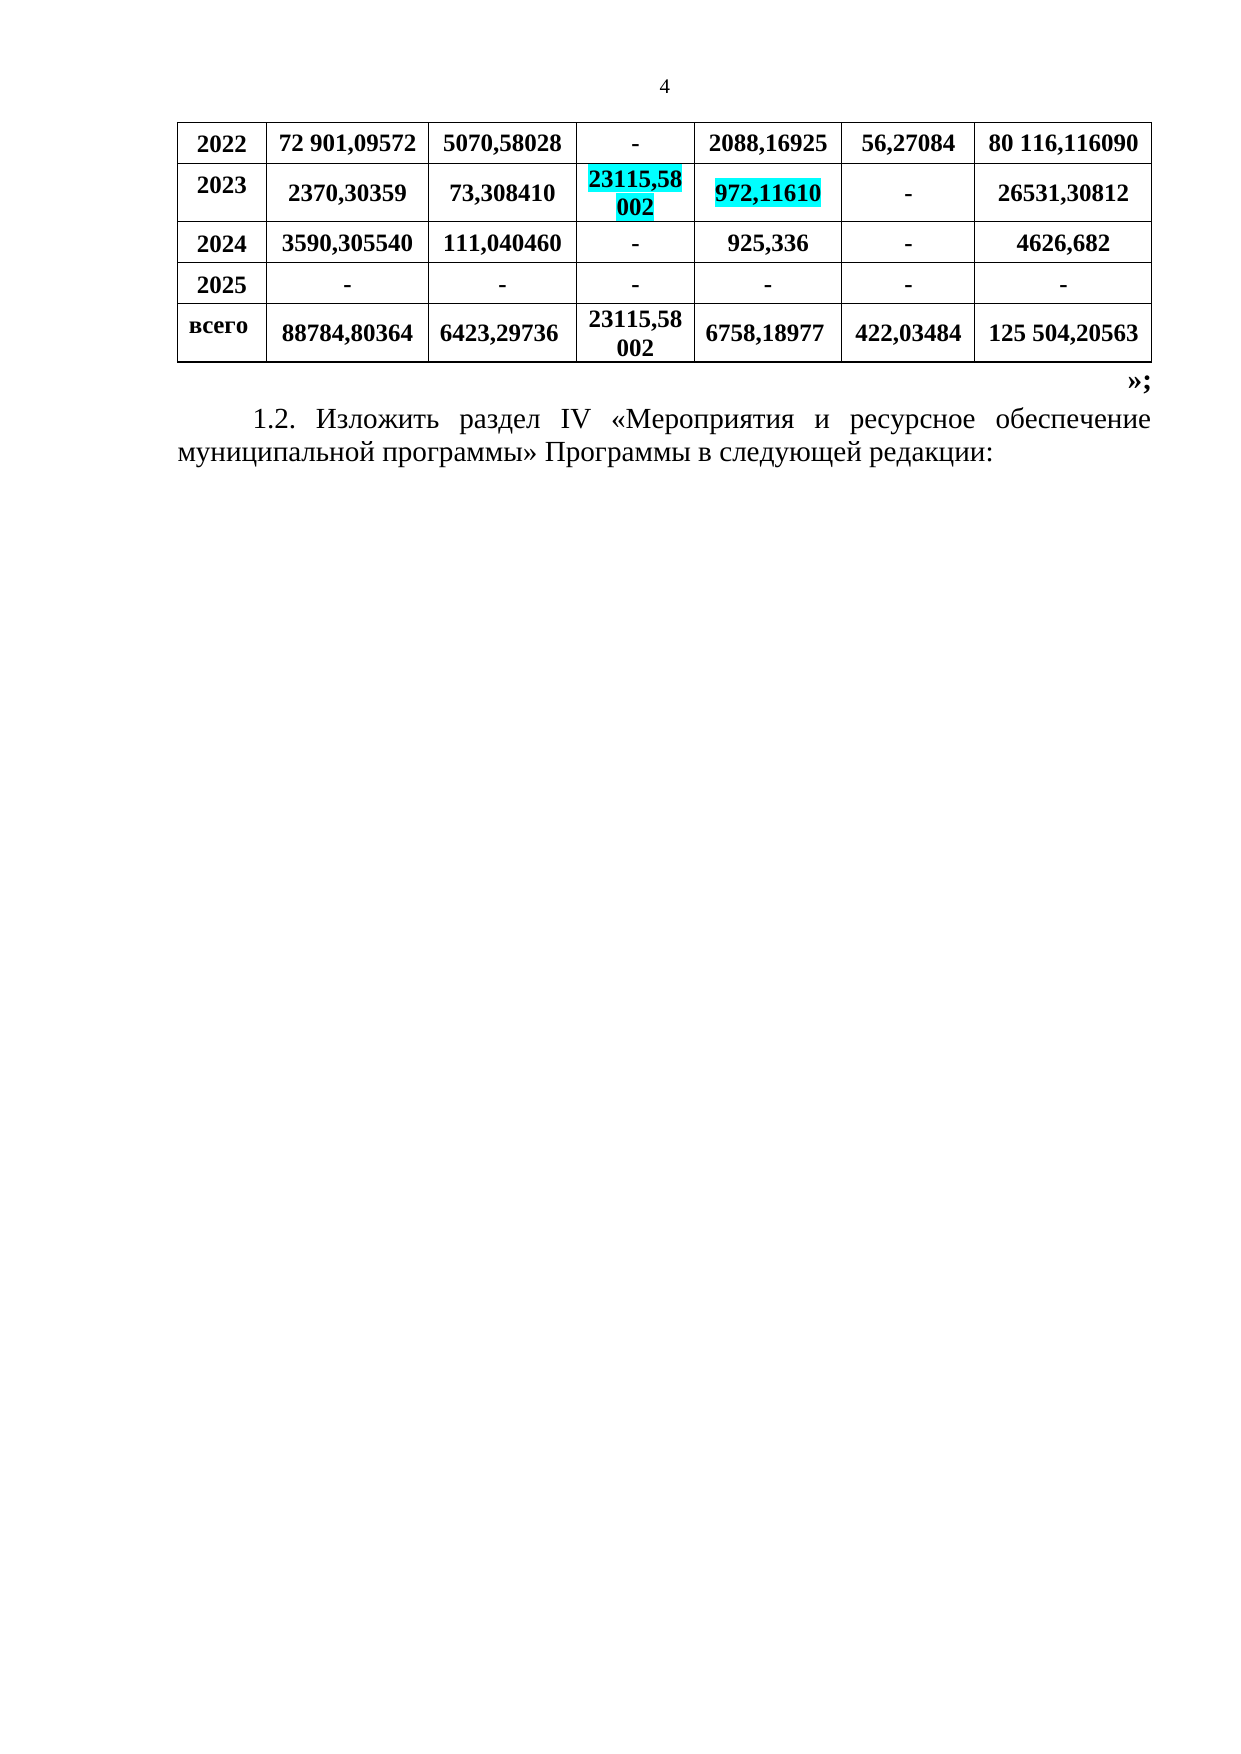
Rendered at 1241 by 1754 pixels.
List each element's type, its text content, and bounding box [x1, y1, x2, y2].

table_cell 80 116,116090 [975, 123, 1151, 163]
table_cell 23115,58002 [577, 304, 694, 361]
table_cell 2024 [178, 222, 266, 262]
table_cell 23115,58002 [577, 164, 694, 221]
table_cell - [695, 263, 841, 303]
table_cell - [842, 222, 974, 262]
table_cell 4626,682 [975, 222, 1151, 262]
table_cell 56,27084 [842, 123, 974, 163]
table_cell 125 504,20563 [975, 304, 1151, 361]
table_cell 2022 [178, 123, 266, 163]
table_cell 3590,305540 [267, 222, 428, 262]
table_cell 6423,29736 [429, 304, 576, 361]
table_cell - [975, 263, 1151, 303]
table_cell 73,308410 [429, 164, 576, 221]
table_cell 6758,18977 [695, 304, 841, 361]
table_cell 88784,80364 [267, 304, 428, 361]
table_cell - [577, 263, 694, 303]
table_cell - [577, 222, 694, 262]
table_cell 972,11610 [695, 164, 841, 221]
table_cell - [577, 123, 694, 163]
table_cell - [429, 263, 576, 303]
table_cell 925,336 [695, 222, 841, 262]
table_cell всего [178, 304, 266, 361]
table_cell 111,040460 [429, 222, 576, 262]
table_cell - [842, 164, 974, 221]
table_cell 72 901,09572 [267, 123, 428, 163]
table_cell 2025 [178, 263, 266, 303]
text »; [251, 363, 1152, 396]
table_cell 422,03484 [842, 304, 974, 361]
table_cell 2088,16925 [695, 123, 841, 163]
table_cell 26531,30812 [975, 164, 1151, 221]
table_cell 5070,58028 [429, 123, 576, 163]
table_cell 2370,30359 [267, 164, 428, 221]
table_cell - [842, 263, 974, 303]
text 1.2. Изложить раздел IV «Мероприятия и ресурсное обеспечение муниципальной программы» Программы в следующей редакции: [177, 401, 1152, 468]
table_cell 2023 [178, 164, 266, 221]
table_cell - [267, 263, 428, 303]
